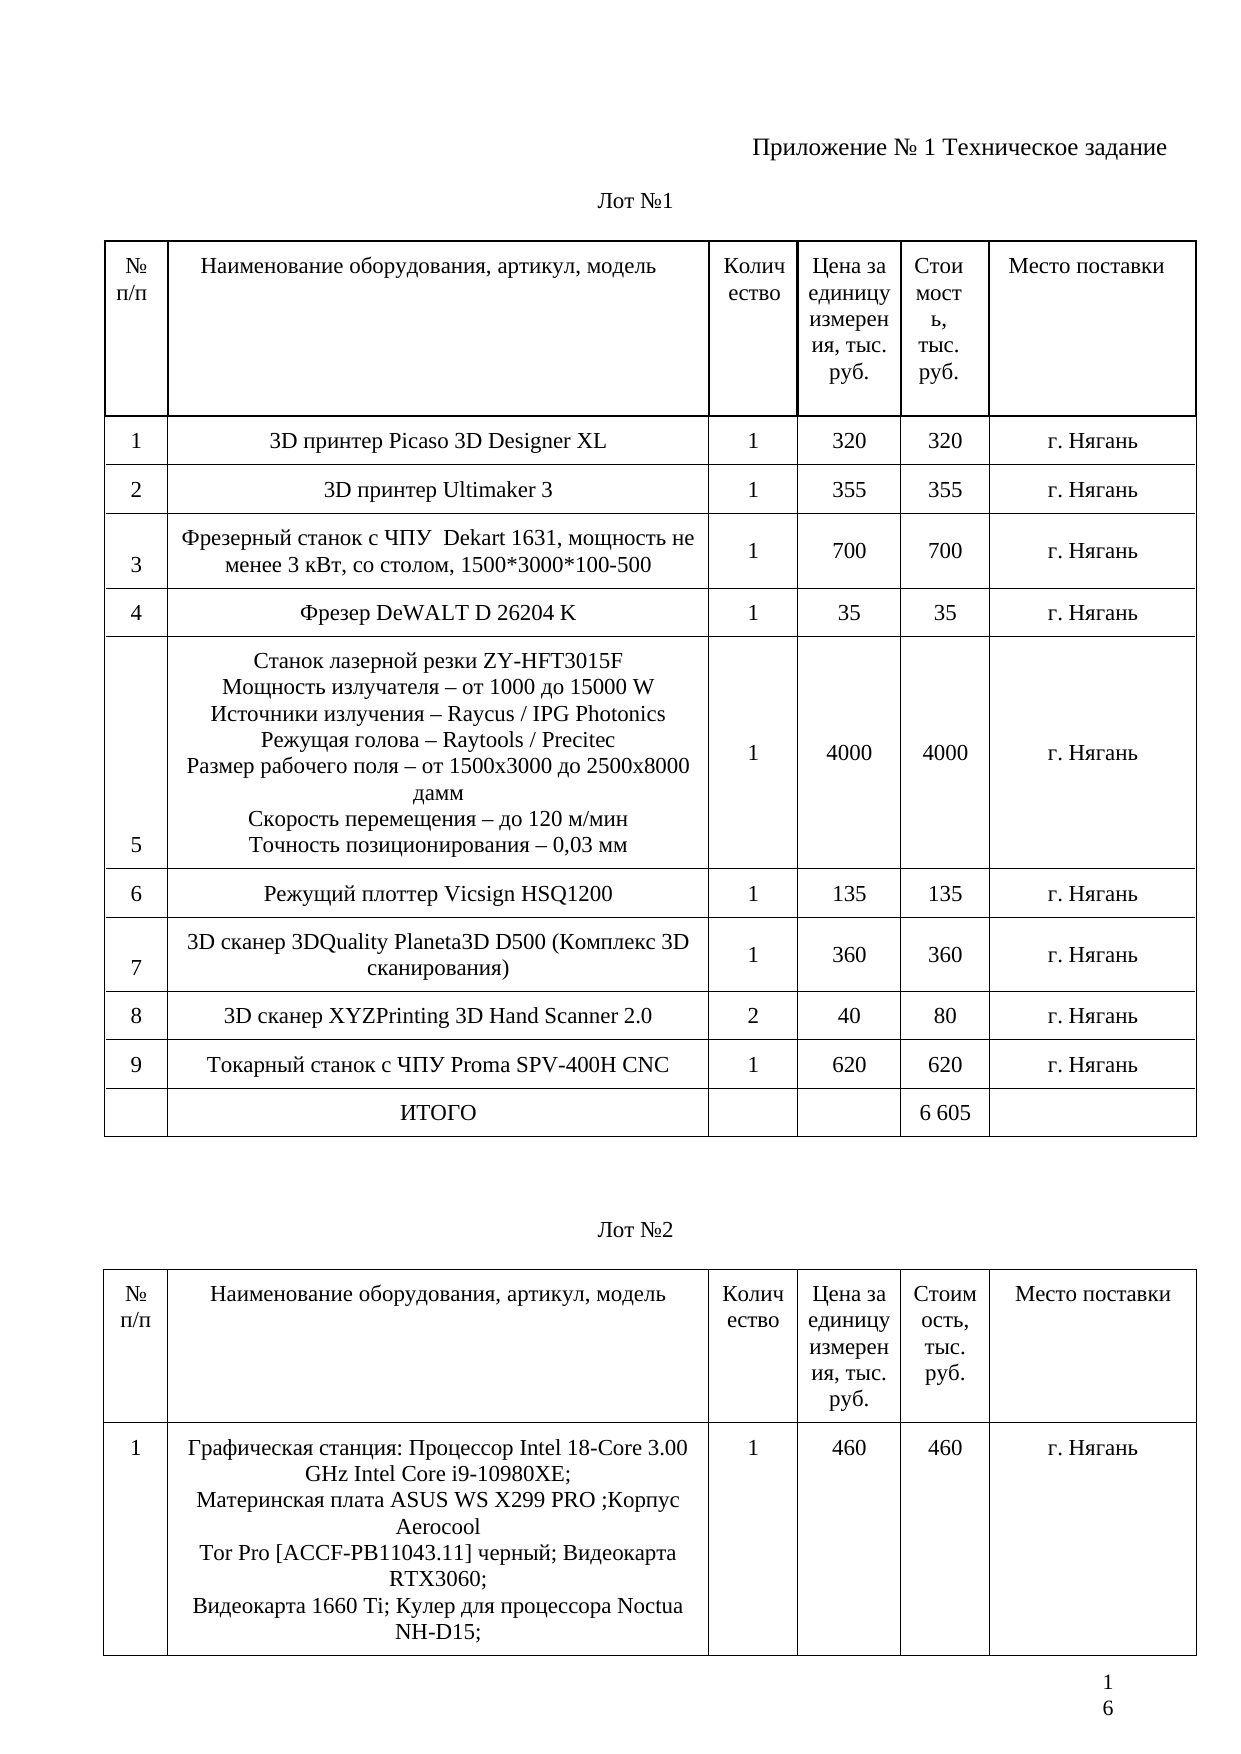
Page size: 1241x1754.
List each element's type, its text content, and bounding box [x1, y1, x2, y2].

table_cell [990, 1088, 1196, 1136]
table_cell Фрезерный станок с ЧПУ Dekart 1631, мощность не менее 3 кВт, со столом, 1500*3000*100-500 [168, 514, 708, 587]
table_header Количество [710, 242, 796, 415]
table_cell 3D принтер Picaso 3D Designer XL [168, 417, 708, 464]
table_header Наименование оборудования, артикул, модель [169, 242, 708, 415]
table_cell 460 [901, 1423, 989, 1655]
table_cell 9 [105, 1039, 167, 1088]
table_header № п/п [106, 242, 167, 415]
table_header Место поставки [990, 1270, 1196, 1422]
table_header Стоимость, тыс. руб. [902, 242, 988, 415]
table_cell [105, 1088, 167, 1136]
table_cell 1 [104, 1423, 167, 1655]
table_cell 360 [901, 918, 989, 991]
table_cell Токарный станок с ЧПУ Proma SPV-400H CNC [168, 1040, 708, 1088]
table_cell 700 [901, 514, 989, 587]
table_cell 135 [901, 869, 989, 917]
table_cell г. Нягань [990, 513, 1196, 587]
table_cell 1 [709, 589, 797, 636]
table_cell 1 [709, 514, 797, 587]
table_cell 3 [105, 513, 167, 587]
table_cell 460 [798, 1423, 900, 1655]
table_cell 1 [709, 1040, 797, 1088]
table_cell 2 [105, 464, 167, 512]
table_cell 620 [798, 1040, 900, 1088]
table_header Наименование оборудования, артикул, модель [168, 1270, 708, 1422]
table_cell г. Нягань [990, 464, 1196, 512]
table_cell 355 [901, 465, 989, 512]
table_cell 40 [798, 992, 900, 1039]
table_cell г. Нягань [990, 1423, 1196, 1655]
table_cell 6 [105, 868, 167, 917]
table_cell г. Нягань [990, 991, 1196, 1039]
table_cell ИТОГО [168, 1089, 708, 1136]
table_cell г. Нягань [990, 588, 1196, 636]
table_cell 1 [105, 417, 167, 464]
table_cell 1 [709, 1423, 797, 1655]
table_header № п/п [104, 1270, 167, 1422]
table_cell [168, 1423, 708, 1655]
table_header Место поставки [990, 242, 1195, 415]
table_cell 135 [798, 869, 900, 917]
table_cell г. Нягань [990, 868, 1196, 917]
text Лот №1 [103, 187, 1167, 214]
table_cell 1 [709, 637, 797, 868]
table_cell 700 [798, 514, 900, 587]
table_cell 3D сканер 3DQuality Planeta3D D500 (Комплекс 3D сканирования) [168, 918, 708, 991]
table_cell 1 [709, 465, 797, 512]
table_cell 320 [798, 417, 900, 464]
table_cell 3D сканер XYZPrinting 3D Hand Scanner 2.0 [168, 992, 708, 1039]
table_cell [709, 1089, 797, 1136]
table_cell Режущий плоттер Vicsign HSQ1200 [168, 869, 708, 917]
table_header Цена за единицу измерения, тыс. руб. [799, 242, 900, 415]
table_cell 7 [105, 917, 167, 991]
table_cell 8 [105, 991, 167, 1039]
table_cell 360 [798, 918, 900, 991]
table_header Стоимость, тыс. руб. [901, 1270, 989, 1422]
table_cell 1 [709, 417, 797, 464]
table_cell 4 [105, 588, 167, 636]
table_cell Станок лазерной резки ZY-HFT3015F Мощность излучателя – от 1000 до 15000 W Источники излучения – Raycus / IPG Photonics Режущая голова – Raytools / Precitec Размер рабочего поля – от 1500х3000 до 2500х8000 дамм Скорость перемещения – до 120 м/мин Точность позиционирования – 0,03 мм [168, 637, 708, 868]
table_cell г. Нягань [990, 417, 1196, 464]
table_header Количество [709, 1270, 797, 1422]
table_cell г. Нягань [990, 1039, 1196, 1088]
table_cell 80 [901, 992, 989, 1039]
table_cell 355 [798, 465, 900, 512]
table_cell Фрезер DeWALT D 26204 K [168, 589, 708, 636]
table_cell [798, 1089, 900, 1136]
table_cell 6 605 [901, 1089, 989, 1136]
text Приложение № 1 Техническое задание [44, 132, 1167, 161]
text Лот №2 [103, 1216, 1167, 1242]
table_cell 1 [709, 918, 797, 991]
table_cell 5 [105, 636, 167, 868]
table_header Цена за единицу измерения, тыс. руб. [798, 1270, 900, 1422]
table_cell 2 [709, 992, 797, 1039]
table_cell г. Нягань [990, 917, 1196, 991]
table_cell г. Нягань [990, 636, 1196, 868]
table_cell 35 [901, 589, 989, 636]
table_cell 3D принтер Ultimaker 3 [168, 465, 708, 512]
table_cell 4000 [901, 637, 989, 868]
table_cell 4000 [798, 637, 900, 868]
table_cell 35 [798, 589, 900, 636]
table_cell 620 [901, 1040, 989, 1088]
table_cell 1 [709, 869, 797, 917]
table_cell 320 [901, 417, 989, 464]
